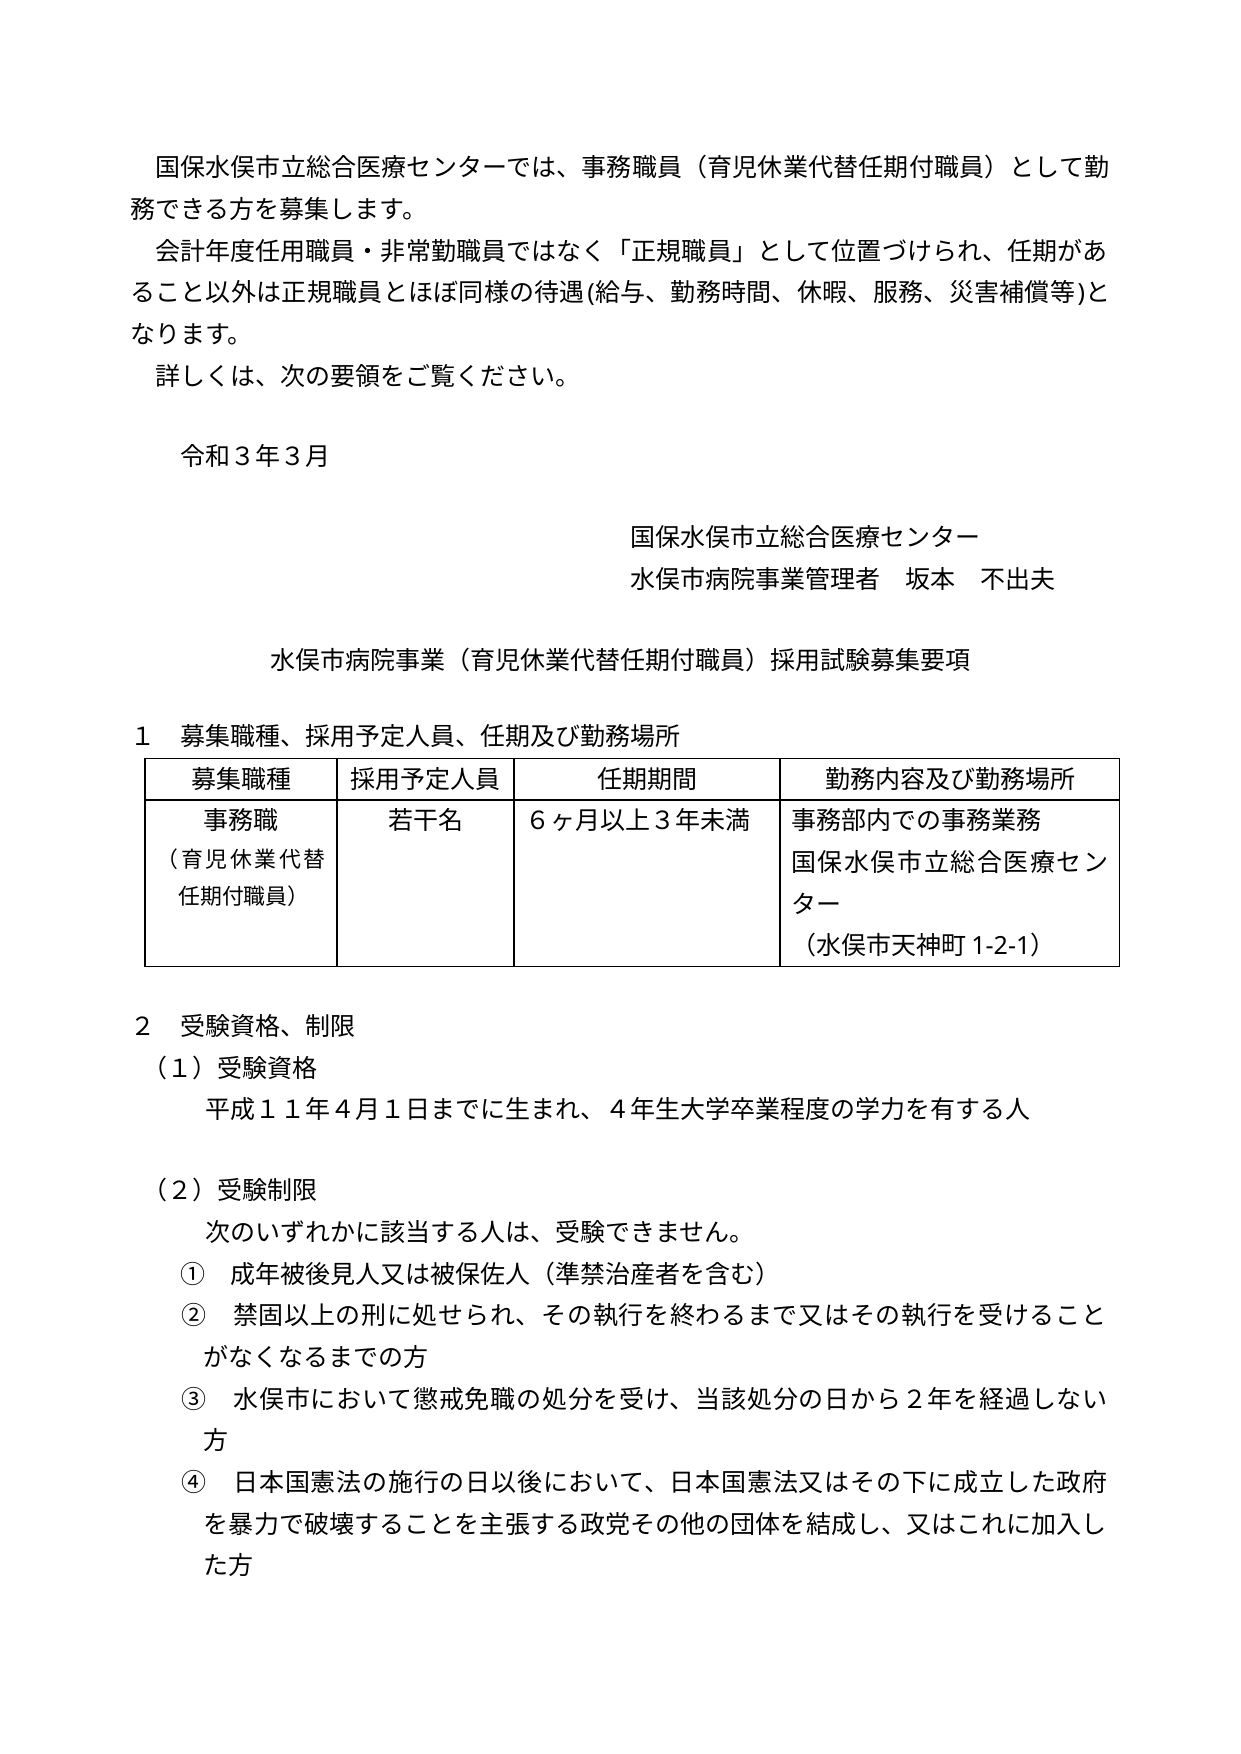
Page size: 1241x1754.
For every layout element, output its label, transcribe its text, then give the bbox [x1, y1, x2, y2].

text ③ 水俣市において懲戒免職の処分を受け、当該処分の日から２年を経過しない 方 [130, 1379, 1110, 1457]
text 会計年度任用職員・非常勤職員ではなく「正規職員」として位置づけられ、任期があること以外は正規職員とほぼ同様の待遇(給与、勤務時間、休暇、服務、災害補償等)となります。 [130, 231, 1110, 351]
table_header 任期期間 [515, 759, 779, 799]
text ② 禁固以上の刑に処せられ、その執行を終わるまで又はその執行を受けること がなくなるまでの方 [130, 1296, 1110, 1374]
text 平成１１年４月１日までに生まれ、４年生大学卒業程度の学力を有する人 [180, 1090, 1110, 1126]
table_header 募集職種 [146, 759, 336, 799]
text １ 募集職種、採用予定人員、任期及び勤務場所 [130, 716, 1110, 752]
text ① 成年被後見人又は被保佐人（準禁治産者を含む） [130, 1254, 1110, 1290]
text 国保水俣市立総合医療センターでは、事務職員（育児休業代替任期付職員）として勤務できる方を募集します。 [130, 148, 1110, 226]
text ２ 受験資格、制限 [130, 1007, 1110, 1043]
text （１）受験資格 [130, 1048, 1110, 1084]
table_cell 事務職 （育児休業代替任期付職員） [146, 801, 336, 966]
text （２）受験制限 [130, 1171, 1110, 1207]
text ④ 日本国憲法の施行の日以後において、日本国憲法又はその下に成立した政府 を暴力で破壊することを主張する政党その他の団体を結成し、又はこれに加入した方 [130, 1462, 1110, 1582]
table_header 勤務内容及び勤務場所 [781, 759, 1119, 799]
text 詳しくは、次の要領をご覧ください。 [130, 356, 1110, 392]
table_cell 若干名 [338, 801, 513, 966]
text 水俣市病院事業管理者 坂本 不出夫 [130, 559, 1110, 596]
table_cell 事務部内での事務業務 国保水俣市立総合医療センター （水俣市天神町1-2-1） [781, 801, 1119, 966]
text 水俣市病院事業（育児休業代替任期付職員）採用試験募集要項 [130, 640, 1110, 676]
table_header 採用予定人員 [338, 759, 513, 799]
text 国保水俣市立総合医療センター [130, 518, 1110, 554]
text 令和３年３月 [130, 437, 1110, 473]
table_cell ６ヶ月以上３年未満 [515, 801, 779, 966]
text 次のいずれかに該当する人は、受験できません。 [130, 1212, 1110, 1249]
